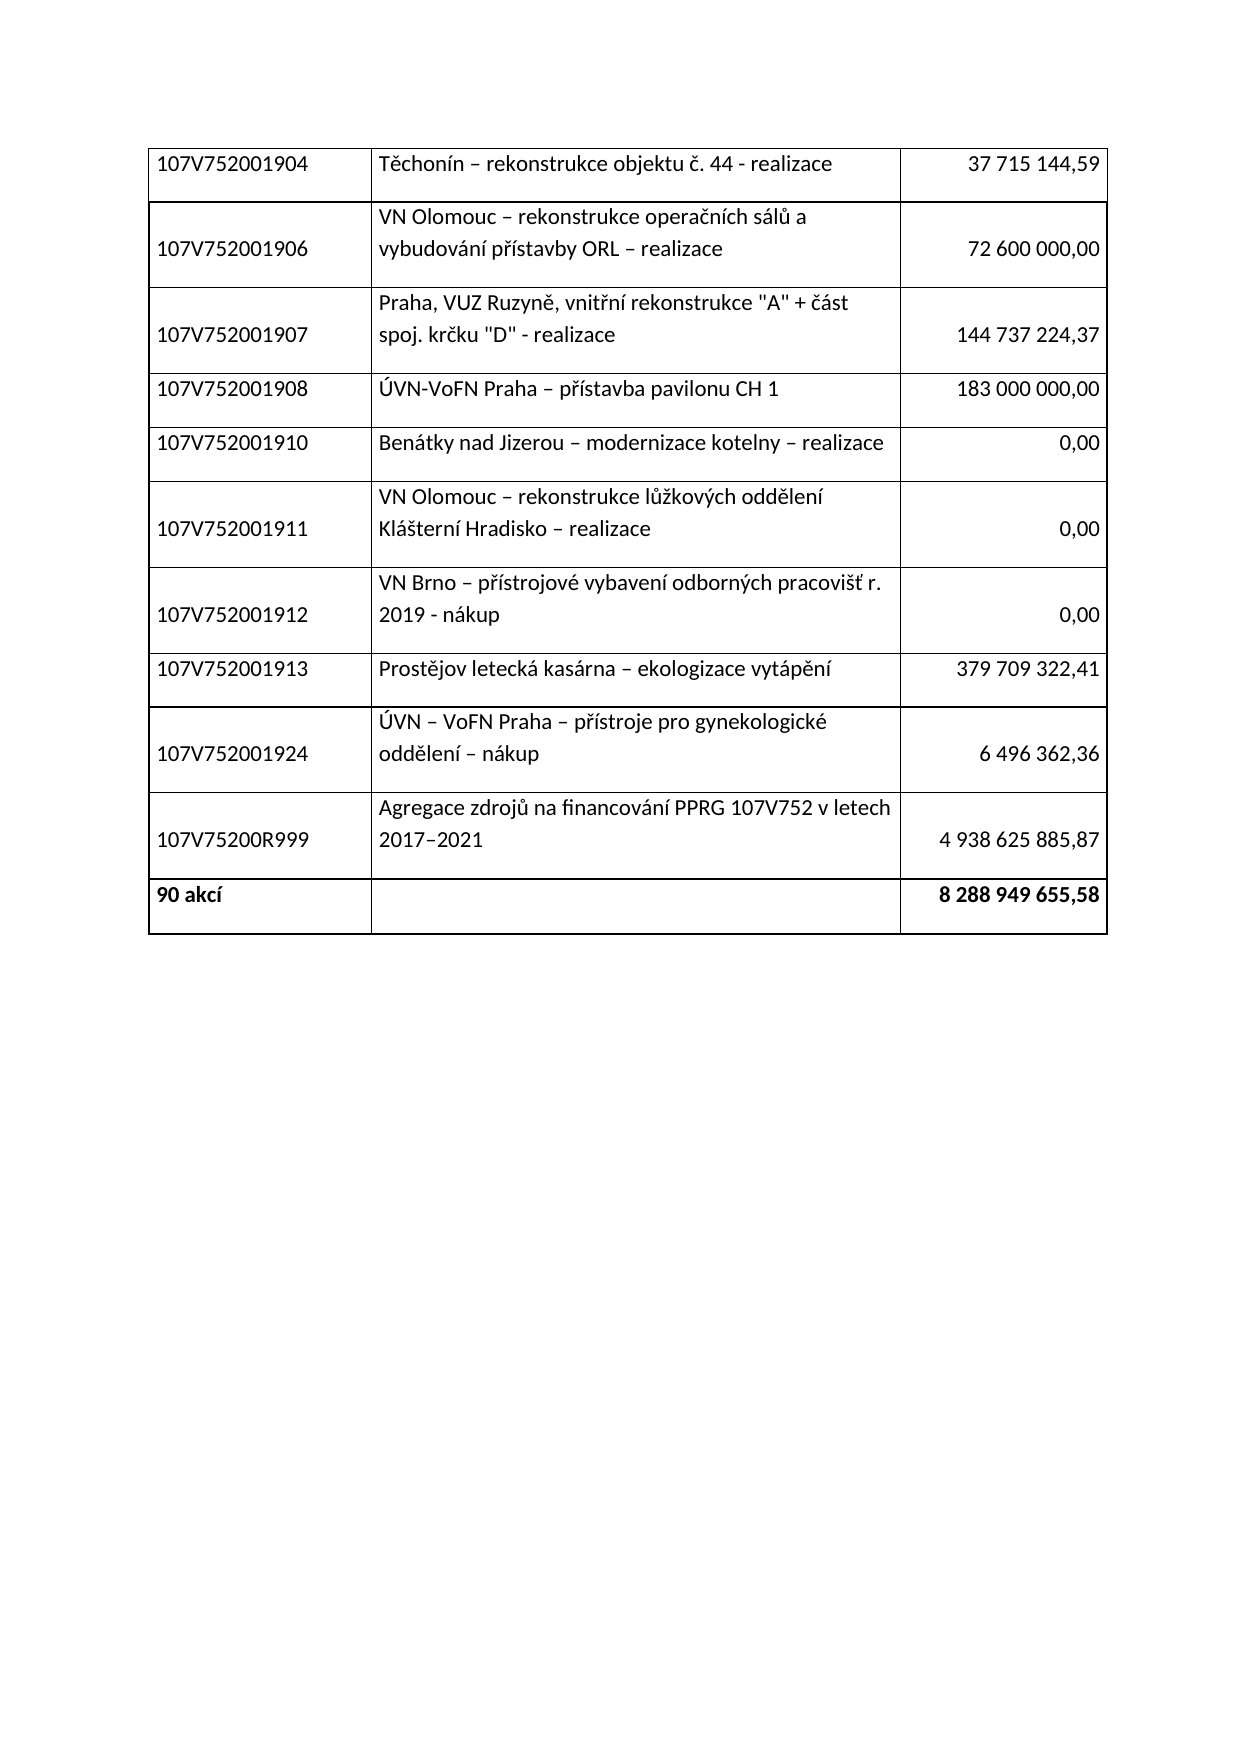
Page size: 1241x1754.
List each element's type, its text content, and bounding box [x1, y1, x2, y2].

table_cell 379 709 322,41 [901, 654, 1106, 706]
table_cell 37 715 144,59 [901, 149, 1107, 201]
table_cell Praha, VUZ Ruzyně, vnitřní rekonstrukce "A" + část spoj. krčku "D" - realizace [372, 288, 900, 373]
table_cell 107V75200R999 [150, 793, 371, 878]
table_cell 107V752001906 [150, 203, 371, 287]
table_cell 0,00 [901, 482, 1106, 567]
table_cell 107V752001910 [150, 428, 371, 481]
table_cell ÚVN-VoFN Praha – přístavba pavilonu CH 1 [372, 374, 900, 427]
table_cell 107V752001911 [150, 482, 371, 567]
table_cell 6 496 362,36 [901, 708, 1106, 792]
table_cell ÚVN – VoFN Praha – přístroje pro gynekologické oddělení – nákup [372, 708, 900, 792]
table_cell 183 000 000,00 [901, 374, 1106, 427]
table_cell 107V752001904 [149, 149, 371, 201]
table_cell 90 akcí [150, 880, 371, 933]
table_cell 107V752001908 [150, 374, 371, 427]
table_cell Agregace zdrojů na financování PPRG 107V752 v letech 2017–2021 [372, 793, 900, 878]
table_cell 107V752001913 [150, 654, 371, 706]
table_cell 144 737 224,37 [901, 288, 1106, 373]
table_cell 72 600 000,00 [901, 203, 1106, 287]
table_cell VN Brno – přístrojové vybavení odborných pracovišť r. 2019 - nákup [372, 568, 900, 653]
table_cell 4 938 625 885,87 [901, 793, 1106, 878]
table_cell 107V752001907 [150, 288, 371, 373]
table_cell Těchonín – rekonstrukce objektu č. 44 - realizace [372, 149, 900, 201]
table_cell 0,00 [901, 428, 1106, 481]
table_cell VN Olomouc – rekonstrukce operačních sálů a vybudování přístavby ORL – realizace [372, 203, 900, 287]
table_cell 0,00 [901, 568, 1106, 653]
table_cell 107V752001912 [150, 568, 371, 653]
table_cell VN Olomouc – rekonstrukce lůžkových oddělení Klášterní Hradisko – realizace [372, 482, 900, 567]
table_cell [372, 880, 900, 933]
table_cell 107V752001924 [150, 708, 371, 792]
table_cell Prostějov letecká kasárna – ekologizace vytápění [372, 654, 900, 706]
table_cell 8 288 949 655,58 [901, 880, 1106, 933]
table_cell Benátky nad Jizerou – modernizace kotelny – realizace [372, 428, 900, 481]
